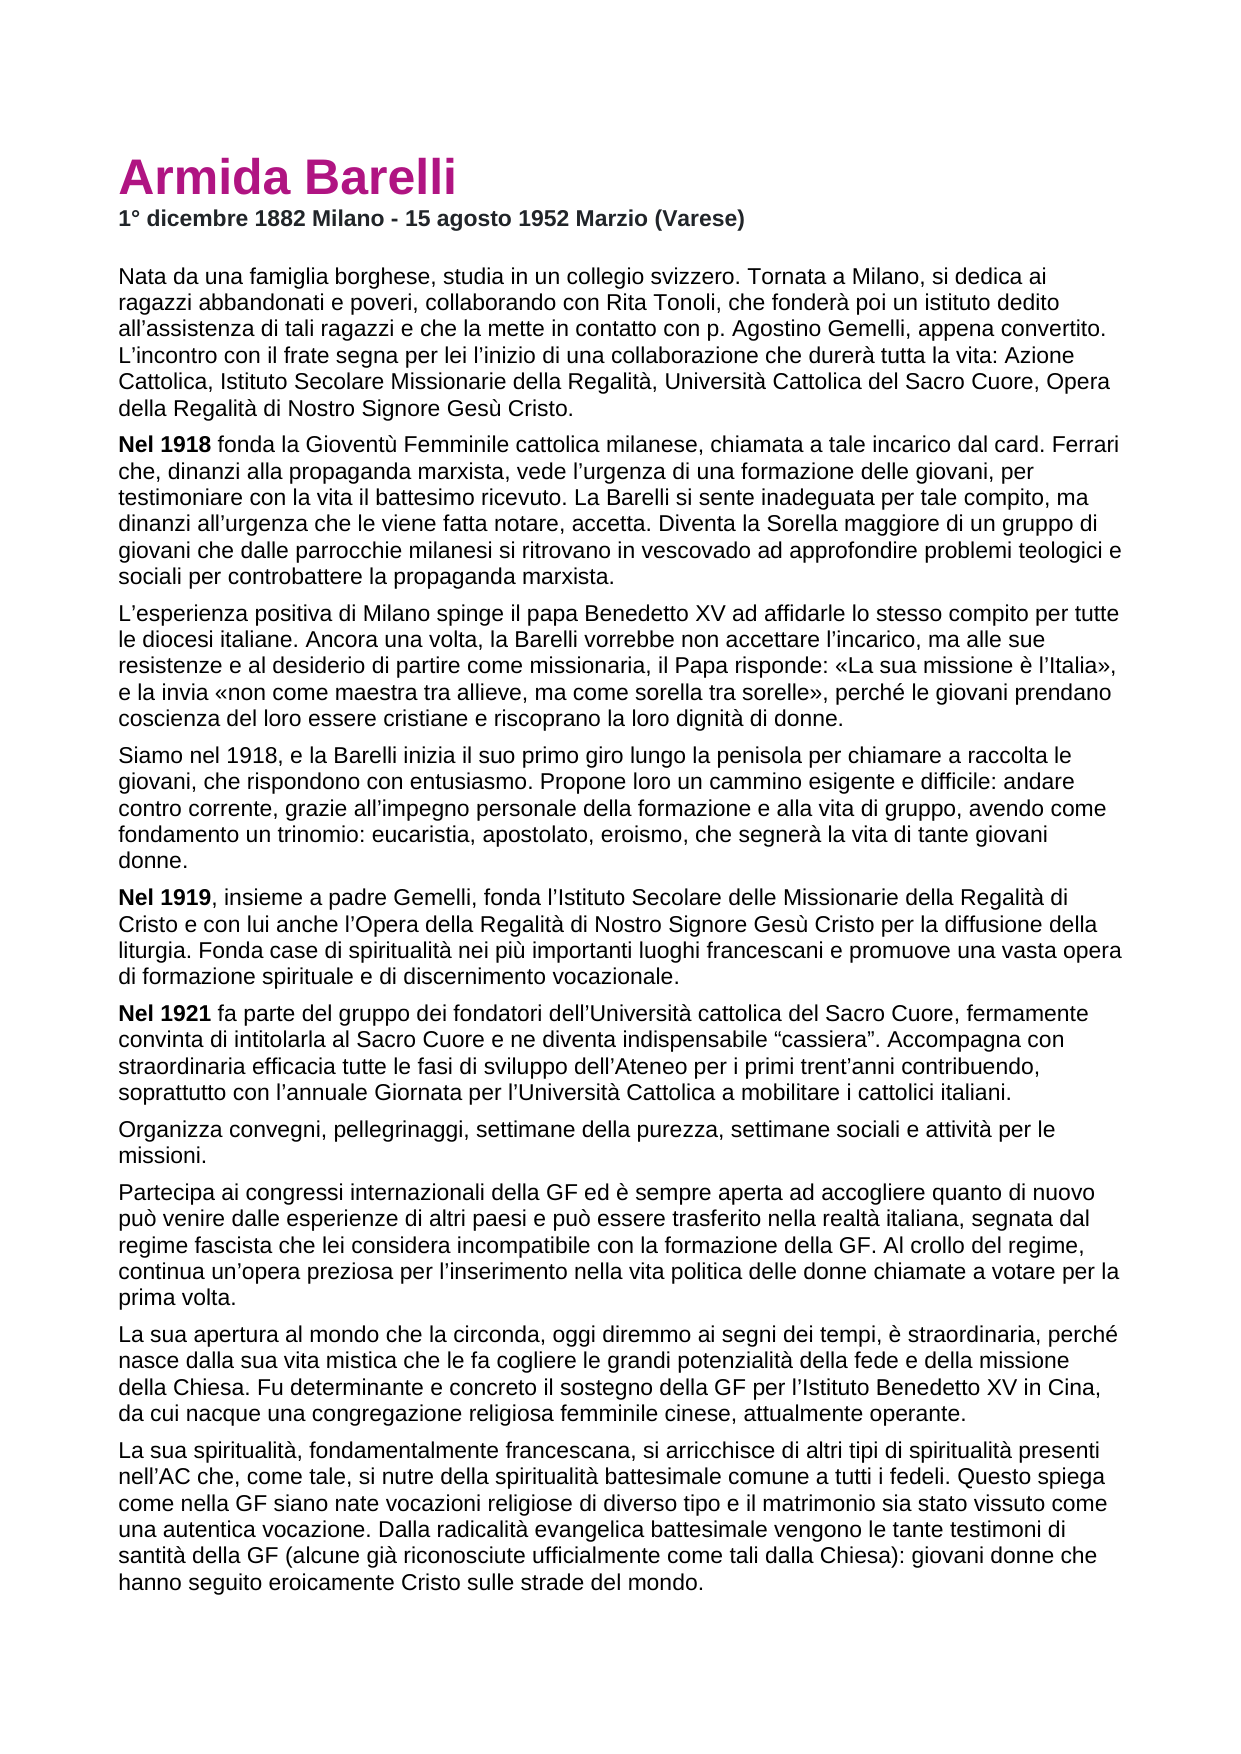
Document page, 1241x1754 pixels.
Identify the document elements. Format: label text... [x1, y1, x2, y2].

text 1° dicembre 1882 Milano - 15 agosto 1952 Marzio (Varese) [118, 205, 1122, 231]
text Organizza convegni, pellegrinaggi, settimane della purezza, settimane sociali e attività per le missioni. [118, 1116, 1122, 1168]
text L’esperienza positiva di Milano spinge il papa Benedetto XV ad affidarle lo stesso compito per tutte le diocesi italiane. Ancora una volta, la Barelli vorrebbe non accettare l’incarico, ma alle sue resistenze e al desiderio di partire come missionaria, il Papa risponde: «La sua missione è l’Italia», e la invia «non come maestra tra allieve, ma come sorella tra sorelle», perché le giovani prendano coscienza del loro essere cristiane e riscoprano la loro dignità di donne. [118, 600, 1122, 732]
text Nel 1921 fa parte del gruppo dei fondatori dell’Università cattolica del Sacro Cuore, fermamente convinta di intitolarla al Sacro Cuore e ne diventa indispensabile “cassiera”. Accompagna con straordinaria efficacia tutte le fasi di sviluppo dell’Ateneo per i primi trent’anni contribuendo, soprattutto con l’annuale Giornata per l’Università Cattolica a mobilitare i cattolici italiani. [118, 1000, 1122, 1105]
text Nel 1918 fonda la Gioventù Femminile cattolica milanese, chiamata a tale incarico dal card. Ferrari che, dinanzi alla propaganda marxista, vede l’urgenza di una formazione delle giovani, per testimoniare con la vita il battesimo ricevuto. La Barelli si sente inadeguata per tale compito, ma dinanzi all’urgenza che le viene fatta notare, accetta. Diventa la Sorella maggiore di un gruppo di giovani che dalle parrocchie milanesi si ritrovano in vescovado ad approfondire problemi teologici e sociali per controbattere la propaganda marxista. [118, 431, 1122, 589]
text Partecipa ai congressi internazionali della GF ed è sempre aperta ad accogliere quanto di nuovo può venire dalle esperienze di altri paesi e può essere trasferito nella realtà italiana, segnata dal regime fascista che lei considera incompatibile con la formazione della GF. Al crollo del regime, continua un’opera preziosa per l’inserimento nella vita politica delle donne chiamate a votare per la prima volta. [118, 1179, 1122, 1311]
text Nel 1919, insieme a padre Gemelli, fonda l’Istituto Secolare delle Missionarie della Regalità di Cristo e con lui anche l’Opera della Regalità di Nostro Signore Gesù Cristo per la diffusione della liturgia. Fonda case di spiritualità nei più importanti luoghi francescani e promuove una vasta opera di formazione spirituale e di discernimento vocazionale. [118, 884, 1122, 989]
text Nata da una famiglia borghese, studia in un collegio svizzero. Tornata a Milano, si dedica ai ragazzi abbandonati e poveri, collaborando con Rita Tonoli, che fonderà poi un istituto dedito all’assistenza di tali ragazzi e che la mette in contatto con p. Agostino Gemelli, appena convertito. L’incontro con il frate segna per lei l’inizio di una collaborazione che durerà tutta la vita: Azione Cattolica, Istituto Secolare Missionarie della Regalità, Università Cattolica del Sacro Cuore, Opera della Regalità di Nostro Signore Gesù Cristo. [118, 263, 1122, 421]
text La sua apertura al mondo che la circonda, oggi diremmo ai segni dei tempi, è straordinaria, perché nasce dalla sua vita mistica che le fa cogliere le grandi potenzialità della fede e della missione della Chiesa. Fu determinante e concreto il sostegno della GF per l’Istituto Benedetto XV in Cina, da cui nacque una congregazione religiosa femminile cinese, attualmente operante. [118, 1321, 1122, 1427]
text La sua spiritualità, fondamentalmente francescana, si arricchisce di altri tipi di spiritualità presenti nell’AC che, come tale, si nutre della spiritualità battesimale comune a tutti i fedeli. Questo spiega come nella GF siano nate vocazioni religiose di diverso tipo e il matrimonio sia stato vissuto come una autentica vocazione. Dalla radicalità evangelica battesimale vengono le tante testimoni di santità della GF (alcune già riconosciute ufficialmente come tali dalla Chiesa): giovani donne che hanno seguito eroicamente Cristo sulle strade del mondo. [118, 1437, 1122, 1595]
text Siamo nel 1918, e la Barelli inizia il suo primo giro lungo la penisola per chiamare a raccolta le giovani, che rispondono con entusiasmo. Propone loro un cammino esigente e difficile: andare contro corrente, grazie all’impegno personale della formazione e alla vita di gruppo, avendo come fondamento un trinomio: eucaristia, apostolato, eroismo, che segnerà la vita di tante giovani donne. [118, 742, 1122, 874]
text Armida Barelli [118, 148, 1122, 205]
